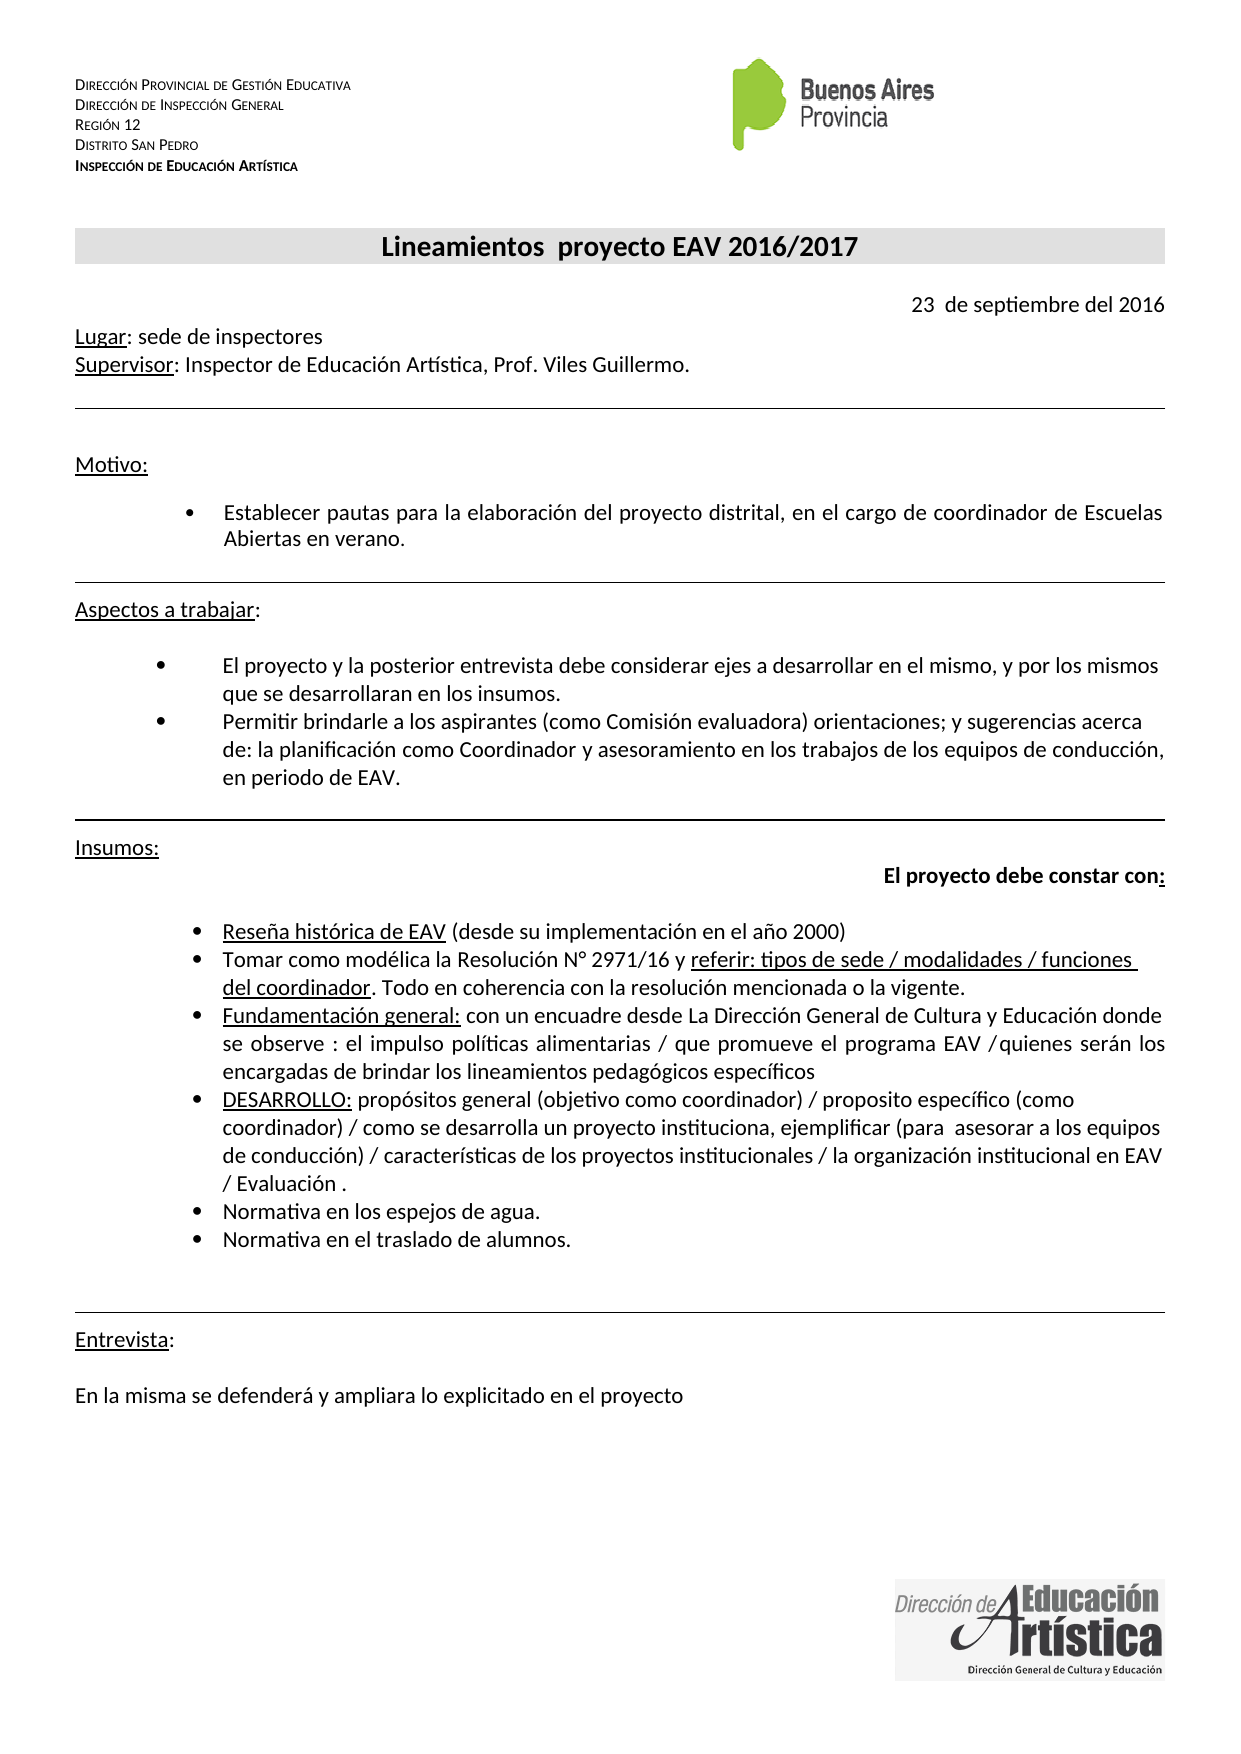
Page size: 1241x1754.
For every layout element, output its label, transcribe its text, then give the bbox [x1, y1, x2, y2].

text de: la planificación como Coordinador y asesoramiento en los trabajos de los equipos de conducción, en periodo de EAV. [222, 736, 1165, 792]
text 23 de septiembre del 2016 [75, 290, 1165, 318]
text Entrevista: [75, 1325, 1165, 1353]
text Motivo: [75, 450, 1165, 478]
text que se desarrollaran en los insumos. [149, 679, 1165, 707]
text Insumos: [75, 833, 1165, 861]
list El proyecto y la posterior entrevista debe considerar ejes a desarrollar en el mismo, y por los mismos [150, 651, 1165, 679]
list Normativa en el traslado de alumnos. [193, 1225, 1165, 1253]
list Tomar como modélica la Resolución N° 2971/16 y referir: tipos de sede / modalidades / funciones [150, 945, 1165, 973]
text En la misma se defenderá y ampliara lo explicitado en el proyecto [75, 1381, 1165, 1409]
list Establecer pautas para la elaboración del proyecto distrital, en el cargo de coordinador de Escuelas Abiertas en verano. [186, 499, 1165, 552]
text Supervisor: Inspector de Educación Artística, Prof. Viles Guillermo. [75, 350, 1165, 378]
picture [726, 50, 1065, 157]
list Reseña histórica de EAV (desde su implementación en el año 2000) [150, 917, 1165, 945]
text Lineamientos proyecto EAV 2016/2017 [75, 228, 1165, 264]
list DESARROLLO: propósitos general (objetivo como coordinador) / proposito específico (como [150, 1085, 1165, 1113]
picture [895, 1579, 1166, 1681]
list El proyecto debe constar con: [193, 861, 1165, 889]
list coordinador) / como se desarrolla un proyecto instituciona, ejemplificar (para asesorar a los equipos de conducción) / características de los proyectos institucionales / la organización institucional en EAV / Evaluación . [222, 1113, 1165, 1197]
list Permitir brindarle a los aspirantes (como Comisión evaluadora) orientaciones; y sugerencias acerca [150, 707, 1165, 736]
list Fundamentación general: con un encuadre desde La Dirección General de Cultura y Educación donde [150, 1001, 1165, 1029]
text se observe : el impulso políticas alimentarias / que promueve el programa EAV /quienes serán los encargadas de brindar los lineamientos pedagógicos específicos [222, 1029, 1165, 1085]
text Aspectos a trabajar: [75, 595, 1165, 623]
text del coordinador. Todo en coherencia con la resolución mencionada o la vigente. [149, 973, 1165, 1001]
list Normativa en los espejos de agua. [193, 1197, 1165, 1225]
text Lugar: sede de inspectores [75, 322, 1165, 350]
